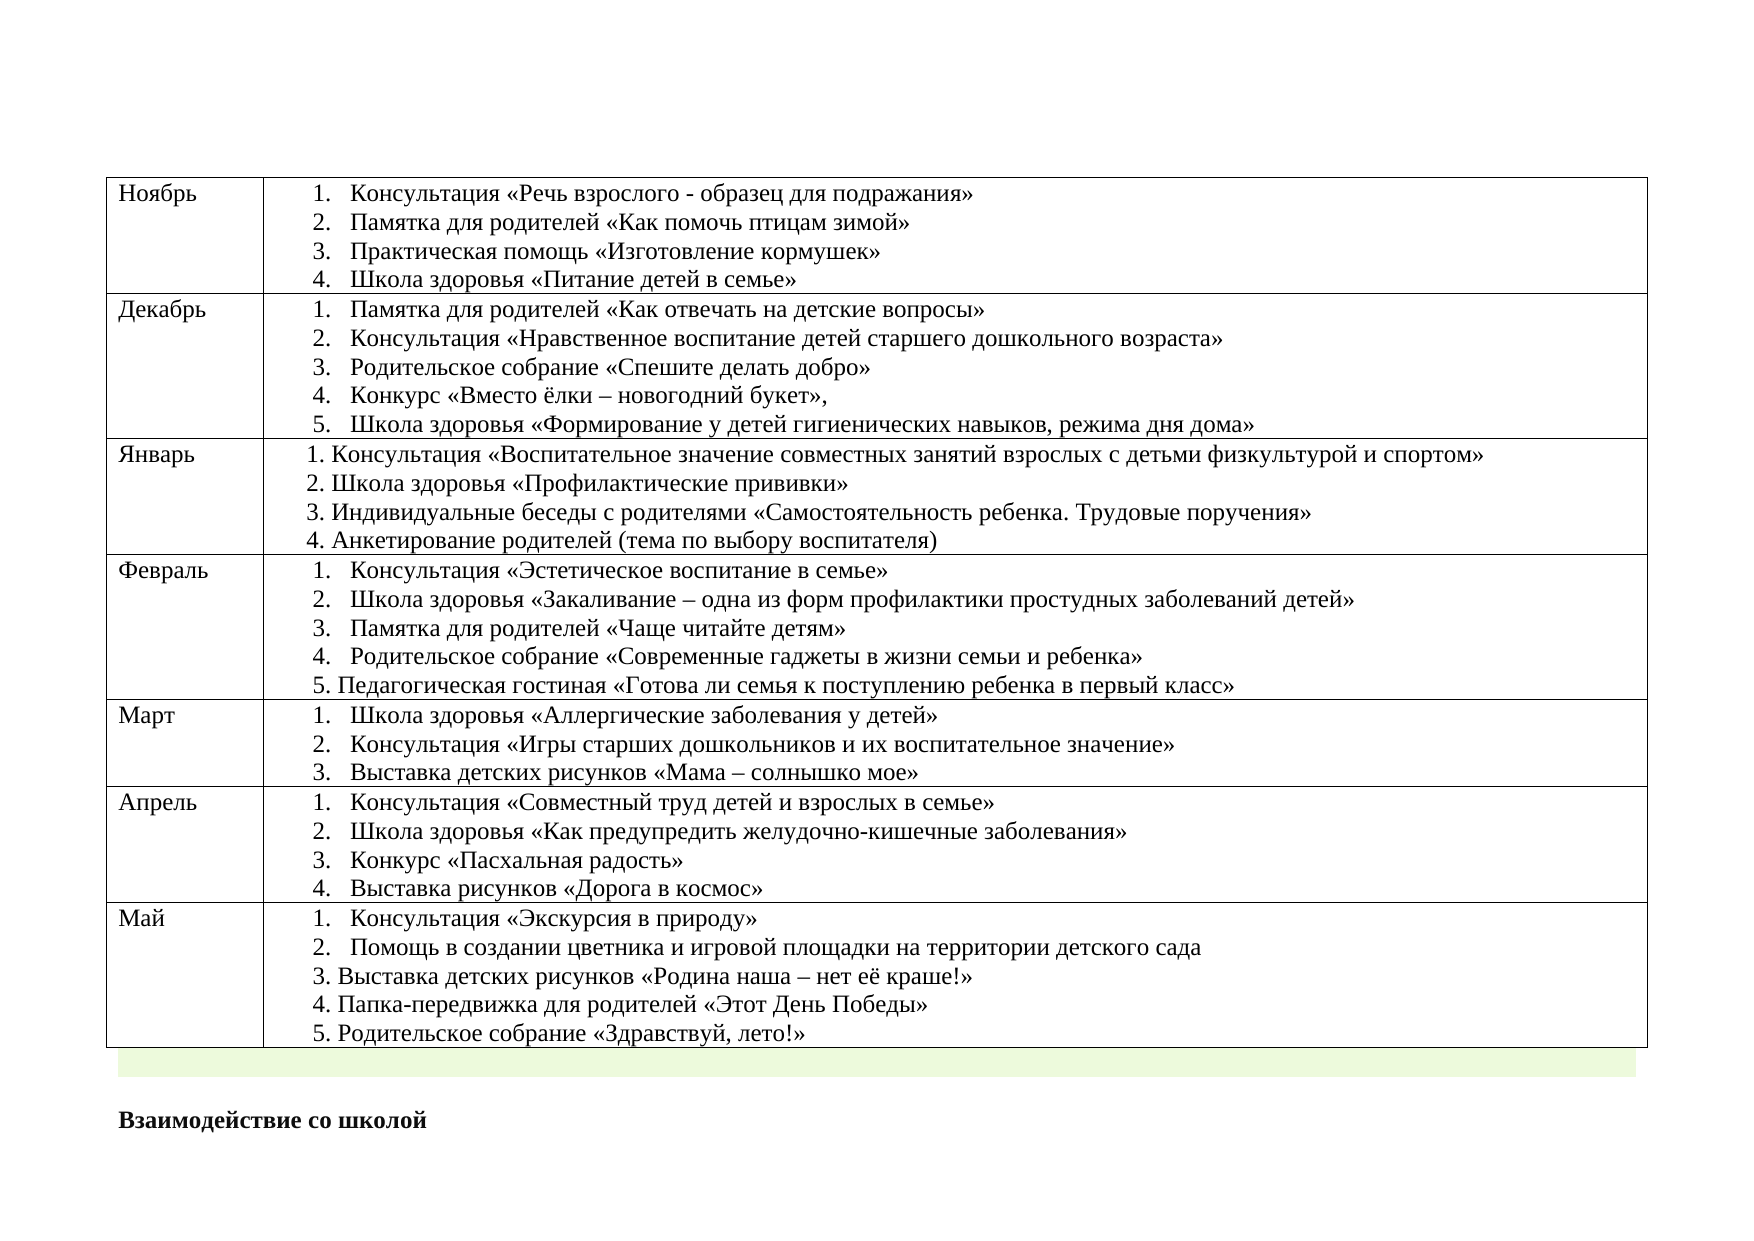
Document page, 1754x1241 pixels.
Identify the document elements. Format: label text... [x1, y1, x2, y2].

table_cell Декабрь [107, 294, 263, 438]
table_cell Консультация «Совместный труд детей и взрослых в семье» Школа здоровья «Как предупредить желудочно-кишечные заболевания» Конкурс «Пасхальная радость» Выставка рисунков «Дорога в космос» [264, 787, 1647, 902]
text Взаимодействие со школой [118, 1106, 1636, 1134]
table_cell 1. Консультация «Воспитательное значение совместных занятий взрослых с детьми физкультурой и спортом» 2. Школа здоровья «Профилактические прививки» 3. Индивидуальные беседы с родителями «Самостоятельность ребенка. Трудовые поручения» 4. Анкетирование родителей (тема по выбору воспитателя) [264, 439, 1647, 554]
table_cell Январь [107, 439, 263, 554]
table_cell Консультация «Речь взрослого - образец для подражания» Памятка для родителей «Как помочь птицам зимой» Практическая помощь «Изготовление кормушек» Школа здоровья «Питание детей в семье» [264, 178, 1647, 293]
table_cell Май [107, 903, 263, 1047]
table_cell Консультация «Эстетическое воспитание в семье» Школа здоровья «Закаливание – одна из форм профилактики простудных заболеваний детей» Памятка для родителей «Чаще читайте детям» Родительское собрание «Современные гаджеты в жизни семьи и ребенка» 5. Педагогическая гостиная «Готова ли семья к поступлению ребенка в первый класс» [264, 555, 1647, 699]
table_cell Апрель [107, 787, 263, 902]
table_cell Февраль [107, 555, 263, 699]
table_cell Март [107, 700, 263, 786]
table_cell Консультация «Экскурсия в природу» Помощь в создании цветника и игровой площадки на территории детского сада 3. Выставка детских рисунков «Родина наша – нет её краше!» 4. Папка-передвижка для родителей «Этот День Победы» 5. Родительское собрание «Здравствуй, лето!» [264, 903, 1647, 1047]
table_cell Школа здоровья «Аллергические заболевания у детей» Консультация «Игры старших дошкольников и их воспитательное значение» Выставка детских рисунков «Мама – солнышко мое» [264, 700, 1647, 786]
table_cell Памятка для родителей «Как отвечать на детские вопросы» Консультация «Нравственное воспитание детей старшего дошкольного возраста» Родительское собрание «Спешите делать добро» Конкурс «Вместо ёлки – новогодний букет», Школа здоровья «Формирование у детей гигиенических навыков, режима дня дома» [264, 294, 1647, 438]
table_cell Ноябрь [107, 178, 263, 293]
